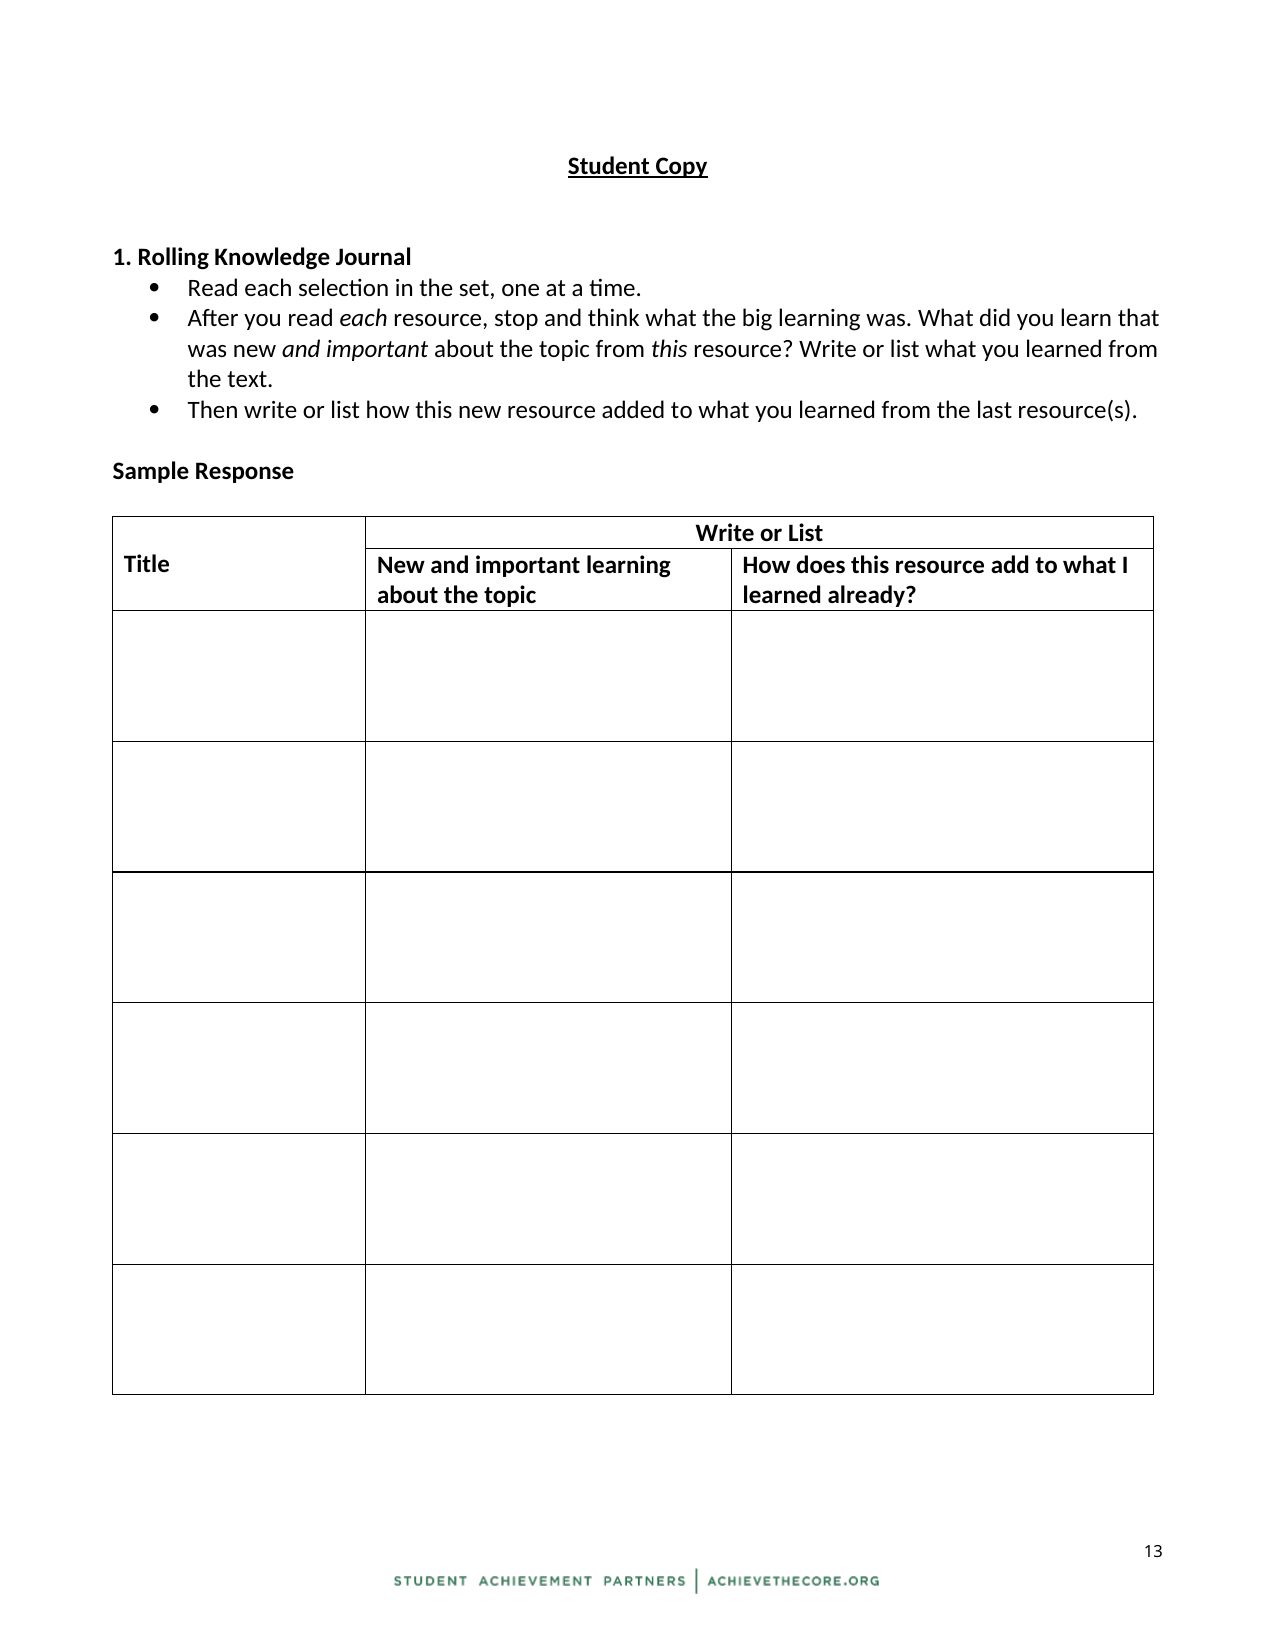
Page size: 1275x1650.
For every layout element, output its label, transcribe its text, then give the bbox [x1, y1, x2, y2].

text Student Copy [112, 150, 1162, 181]
table_cell [366, 742, 731, 871]
table_cell [113, 1265, 365, 1394]
table_cell [113, 873, 365, 1002]
table_header Title [113, 517, 365, 610]
table_cell New and important learning about the topic [366, 549, 731, 610]
table_cell [366, 1134, 731, 1263]
table_cell [366, 611, 731, 741]
table_cell [732, 742, 1153, 871]
table_cell [113, 742, 365, 871]
table_cell [732, 873, 1153, 1002]
list After you read each resource, stop and think what the big learning was. What did you learn that was new and important about the topic from this resource? Write or list what you learned from the text. [150, 303, 1162, 394]
table_cell [732, 1265, 1153, 1394]
table_cell [732, 1003, 1153, 1133]
list Then write or list how this new resource added to what you learned from the last resource(s). [150, 394, 1162, 425]
table_cell [366, 1003, 731, 1133]
text Sample Response [112, 455, 1162, 486]
table_cell [366, 1265, 731, 1394]
table_cell [732, 611, 1153, 741]
table_cell [113, 1134, 365, 1263]
table_cell How does this resource add to what I learned already? [732, 549, 1153, 610]
table_cell [113, 1003, 365, 1133]
list Read each selection in the set, one at a time. [150, 272, 1162, 303]
text 1. Rolling Knowledge Journal [112, 242, 1162, 272]
table_header Write or List [366, 517, 1153, 548]
table_cell [732, 1134, 1153, 1263]
table_cell [113, 611, 365, 741]
picture [383, 1565, 892, 1597]
table_cell [366, 873, 731, 1002]
